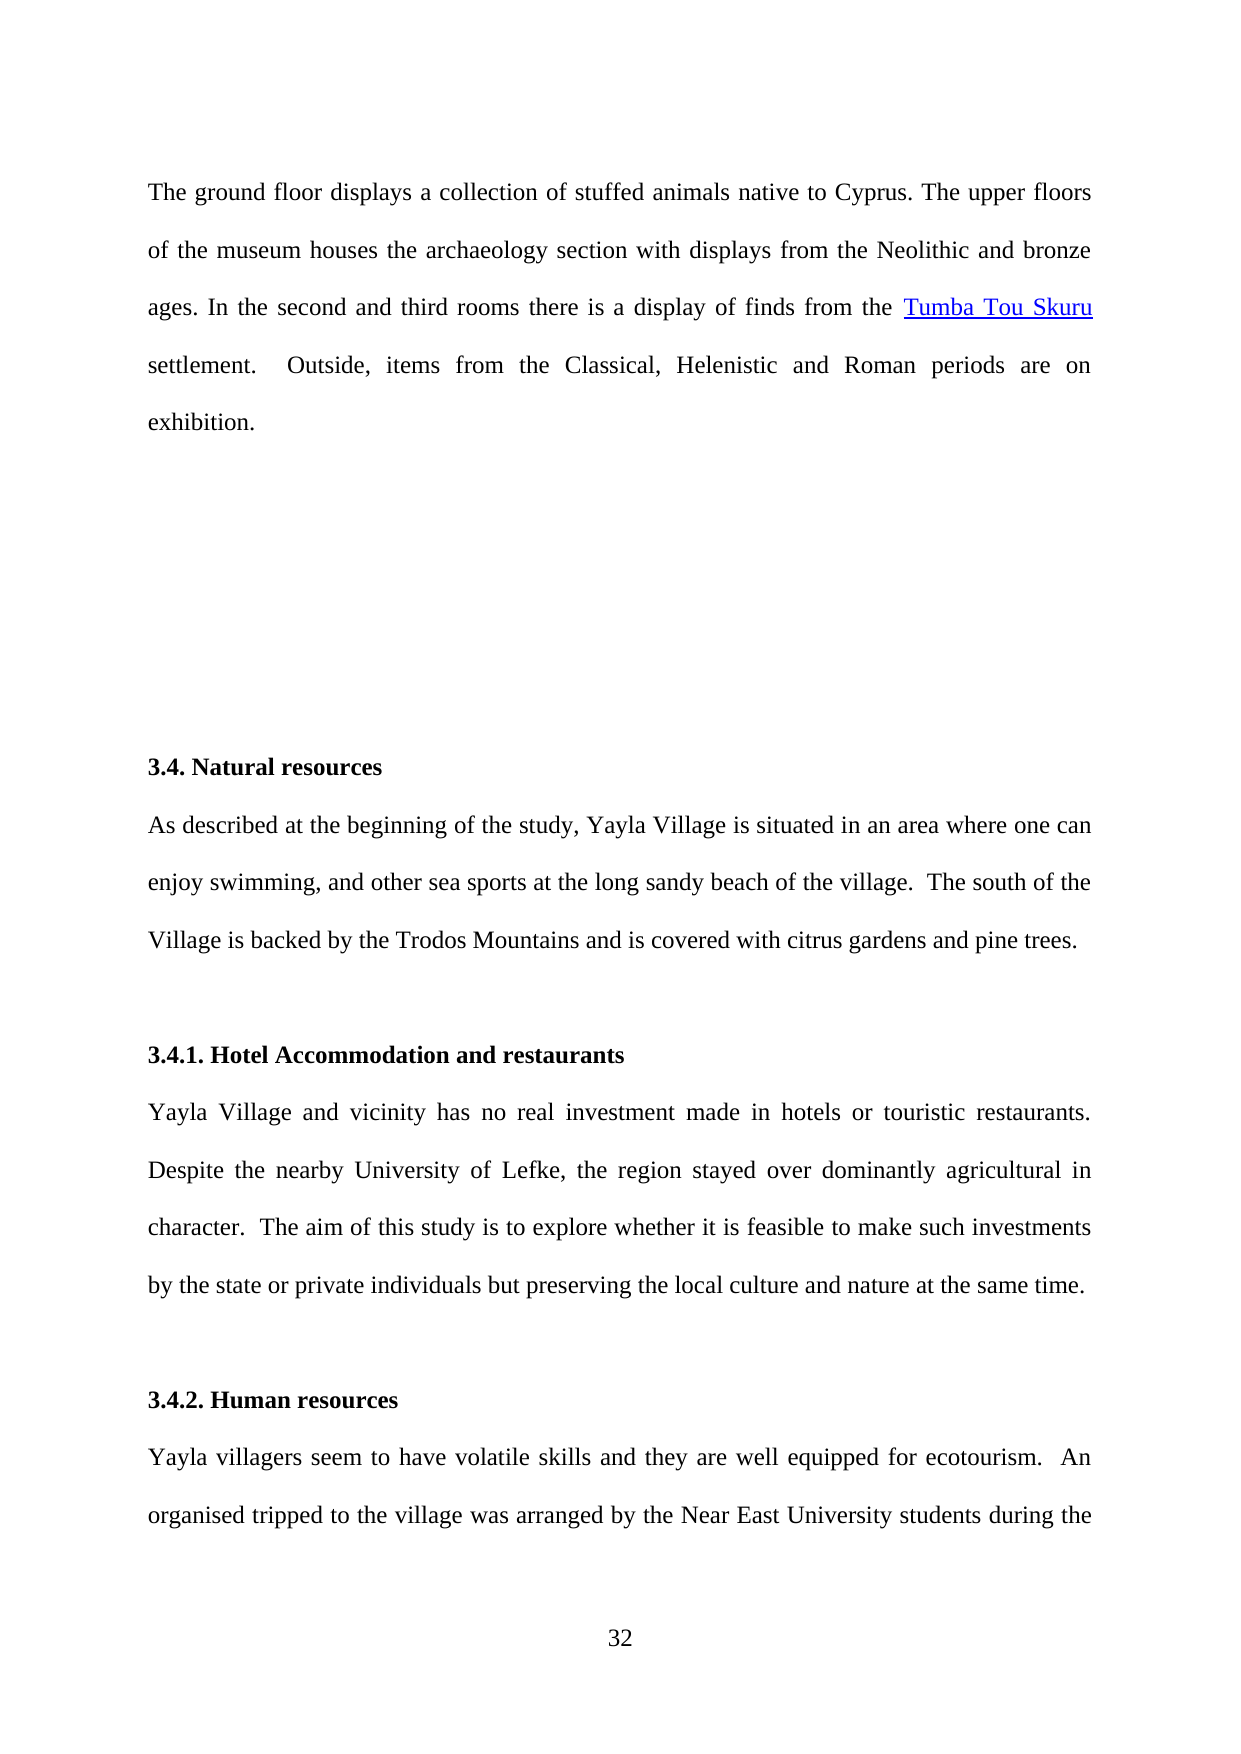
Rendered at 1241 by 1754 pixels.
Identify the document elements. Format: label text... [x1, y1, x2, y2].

text 3.4. Natural resources [148, 752, 1093, 781]
text The ground floor displays a collection of stuffed animals native to Cyprus. The upper floors of the museum houses the archaeology section with displays from the Neolithic and bronze ages. In the second and third rooms there is a display of finds from the Tumba Tou Skuru settlement. Outside, items from the Classical, Helenistic and Roman periods are on exhibition. [148, 177, 1093, 436]
text Yayla Village and vicinity has no real investment made in hotels or touristic restaurants. Despite the nearby University of Lefke, the region stayed over dominantly agricultural in character. The aim of this study is to explore whether it is feasible to make such investments by the state or private individuals but preserving the local culture and nature at the same time. [148, 1097, 1093, 1298]
text 3.4.2. Human resources [148, 1385, 1093, 1413]
text 3.4.1. Hotel Accommodation and restaurants [148, 1040, 1093, 1068]
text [148, 1442, 1093, 1528]
text As described at the beginning of the study, Yayla Village is situated in an area where one can enjoy swimming, and other sea sports at the long sandy beach of the village. The south of the Village is backed by the Trodos Mountains and is covered with citrus gardens and pine trees. [148, 810, 1093, 953]
